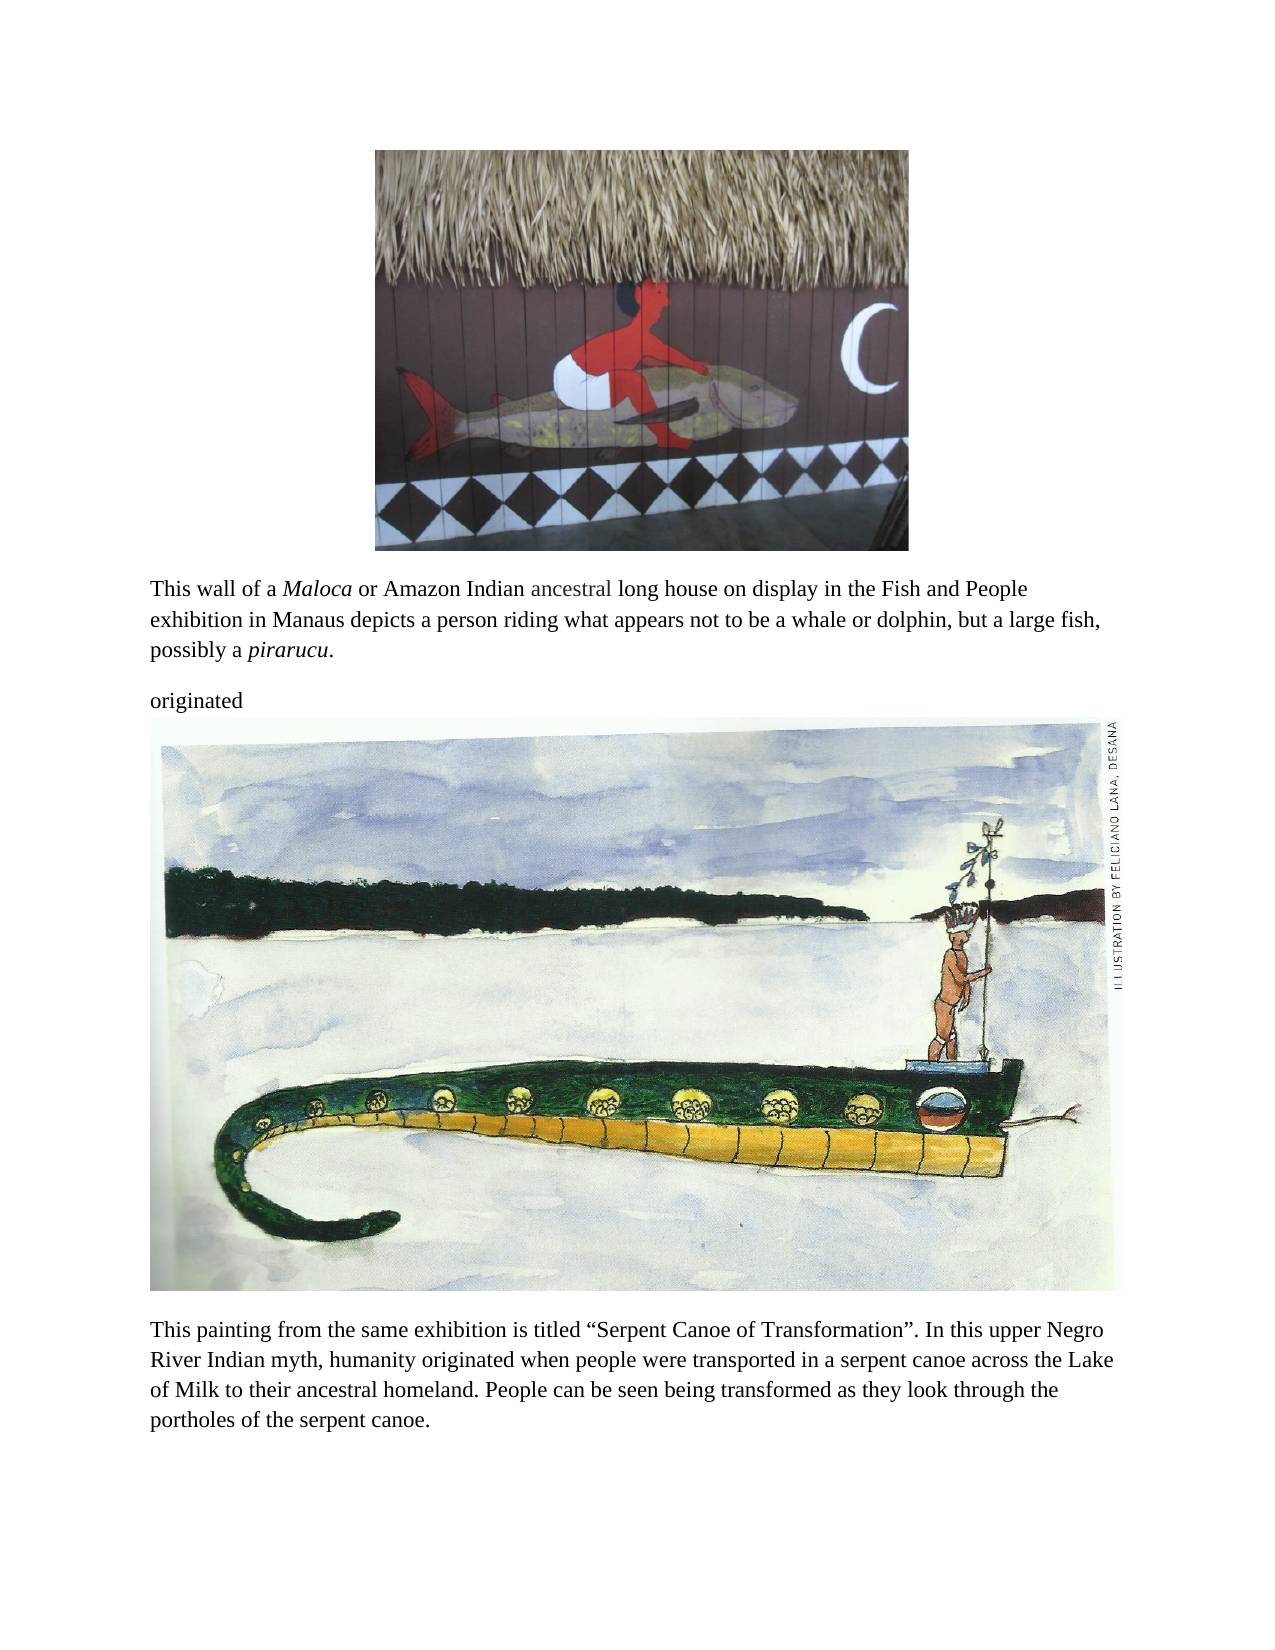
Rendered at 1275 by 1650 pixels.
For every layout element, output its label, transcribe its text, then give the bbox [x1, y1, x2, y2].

text This painting from the same exhibition is titled “Serpent Canoe of Transformation”. In this upper Negro River Indian myth, humanity originated when people were transported in a serpent canoe across the Lake of Milk to their ancestral homeland. People can be seen being transformed as they look through the portholes of the serpent canoe. [150, 1316, 1125, 1433]
text This wall of a Maloca or Amazon Indian ancestral long house on display in the Fish and People exhibition in Manaus depicts a person riding what appears not to be a whale or dolphin, but a large fish, possibly a pirarucu. [150, 576, 1125, 662]
picture [375, 150, 909, 551]
picture [150, 717, 1123, 1291]
